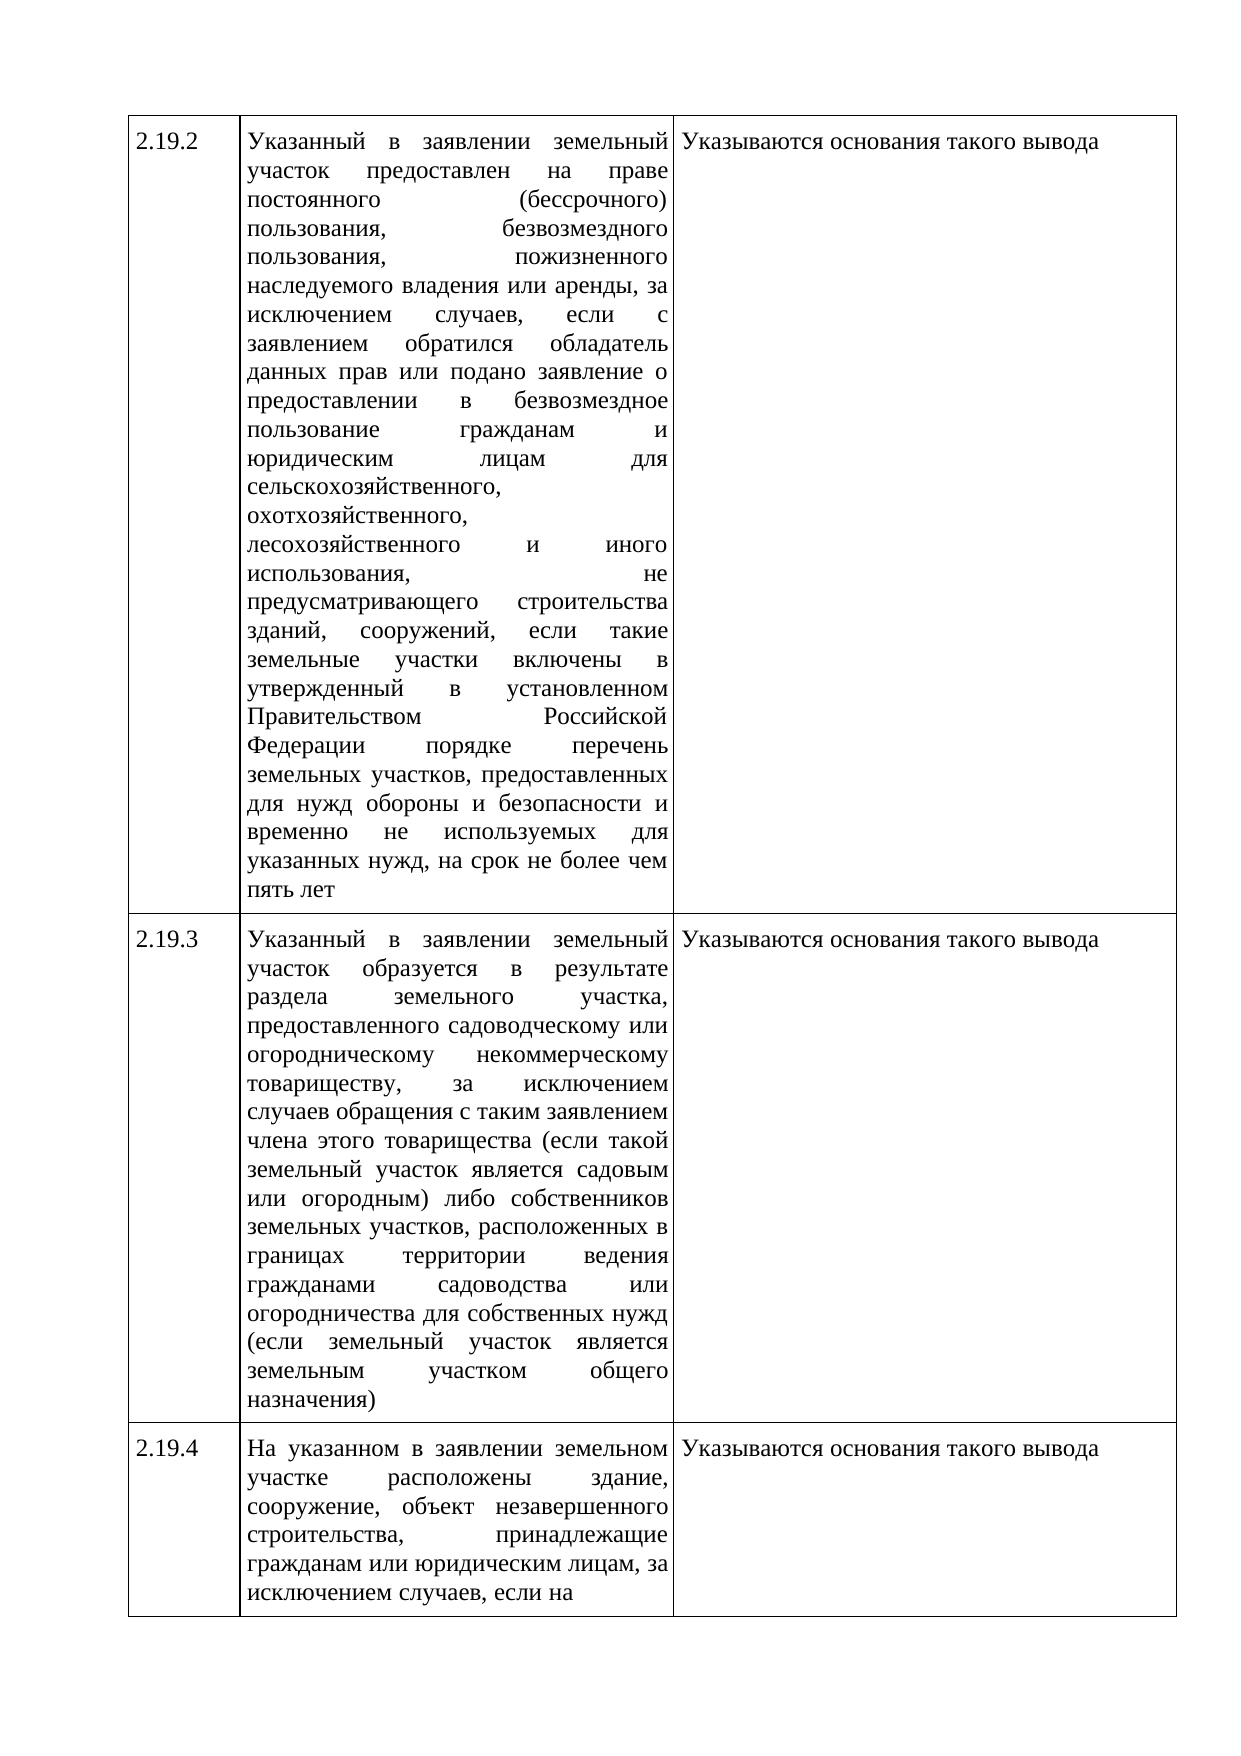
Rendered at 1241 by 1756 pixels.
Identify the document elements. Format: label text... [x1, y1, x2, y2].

table_header Указанный в заявлении земельный участок предоставлен на праве постоянного (бессрочного) пользования, безвозмездного пользования, пожизненного наследуемого владения или аренды, за исключением случаев, если с заявлением обратился обладатель данных прав или подано заявление о предоставлении в безвозмездное пользование гражданам и юридическим лицам для сельскохозяйственного, охотхозяйственного, лесохозяйственного и иного использования, не предусматривающего строительства зданий, сооружений, если такие земельные участки включены в утвержденный в установленном Правительством Российской Федерации порядке перечень земельных участков, предоставленных для нужд обороны и безопасности и временно не используемых для указанных нужд, на срок не более чем пять лет [241, 116, 673, 912]
table_header Указываются основания такого вывода [674, 116, 1176, 912]
table_cell 2.19.4 [129, 1423, 239, 1616]
table_cell Указываются основания такого вывода [674, 1423, 1176, 1616]
table_cell Указанный в заявлении земельный участок образуется в результате раздела земельного участка, предоставленного садоводческому или огородническому некоммерческому товариществу, за исключением случаев обращения с таким заявлением члена этого товарищества (если такой земельный участок является садовым или огородным) либо собственников земельных участков, расположенных в границах территории ведения гражданами садоводства или огородничества для собственных нужд (если земельный участок является земельным участком общего назначения) [241, 914, 673, 1422]
table_cell 2.19.3 [129, 914, 239, 1422]
table_cell Указываются основания такого вывода [674, 914, 1176, 1422]
table_cell На указанном в заявлении земельном участке расположены здание, сооружение, объект незавершенного строительства, принадлежащие гражданам или юридическим лицам, за исключением случаев, если на [241, 1423, 673, 1616]
table_header 2.19.2 [129, 116, 239, 912]
